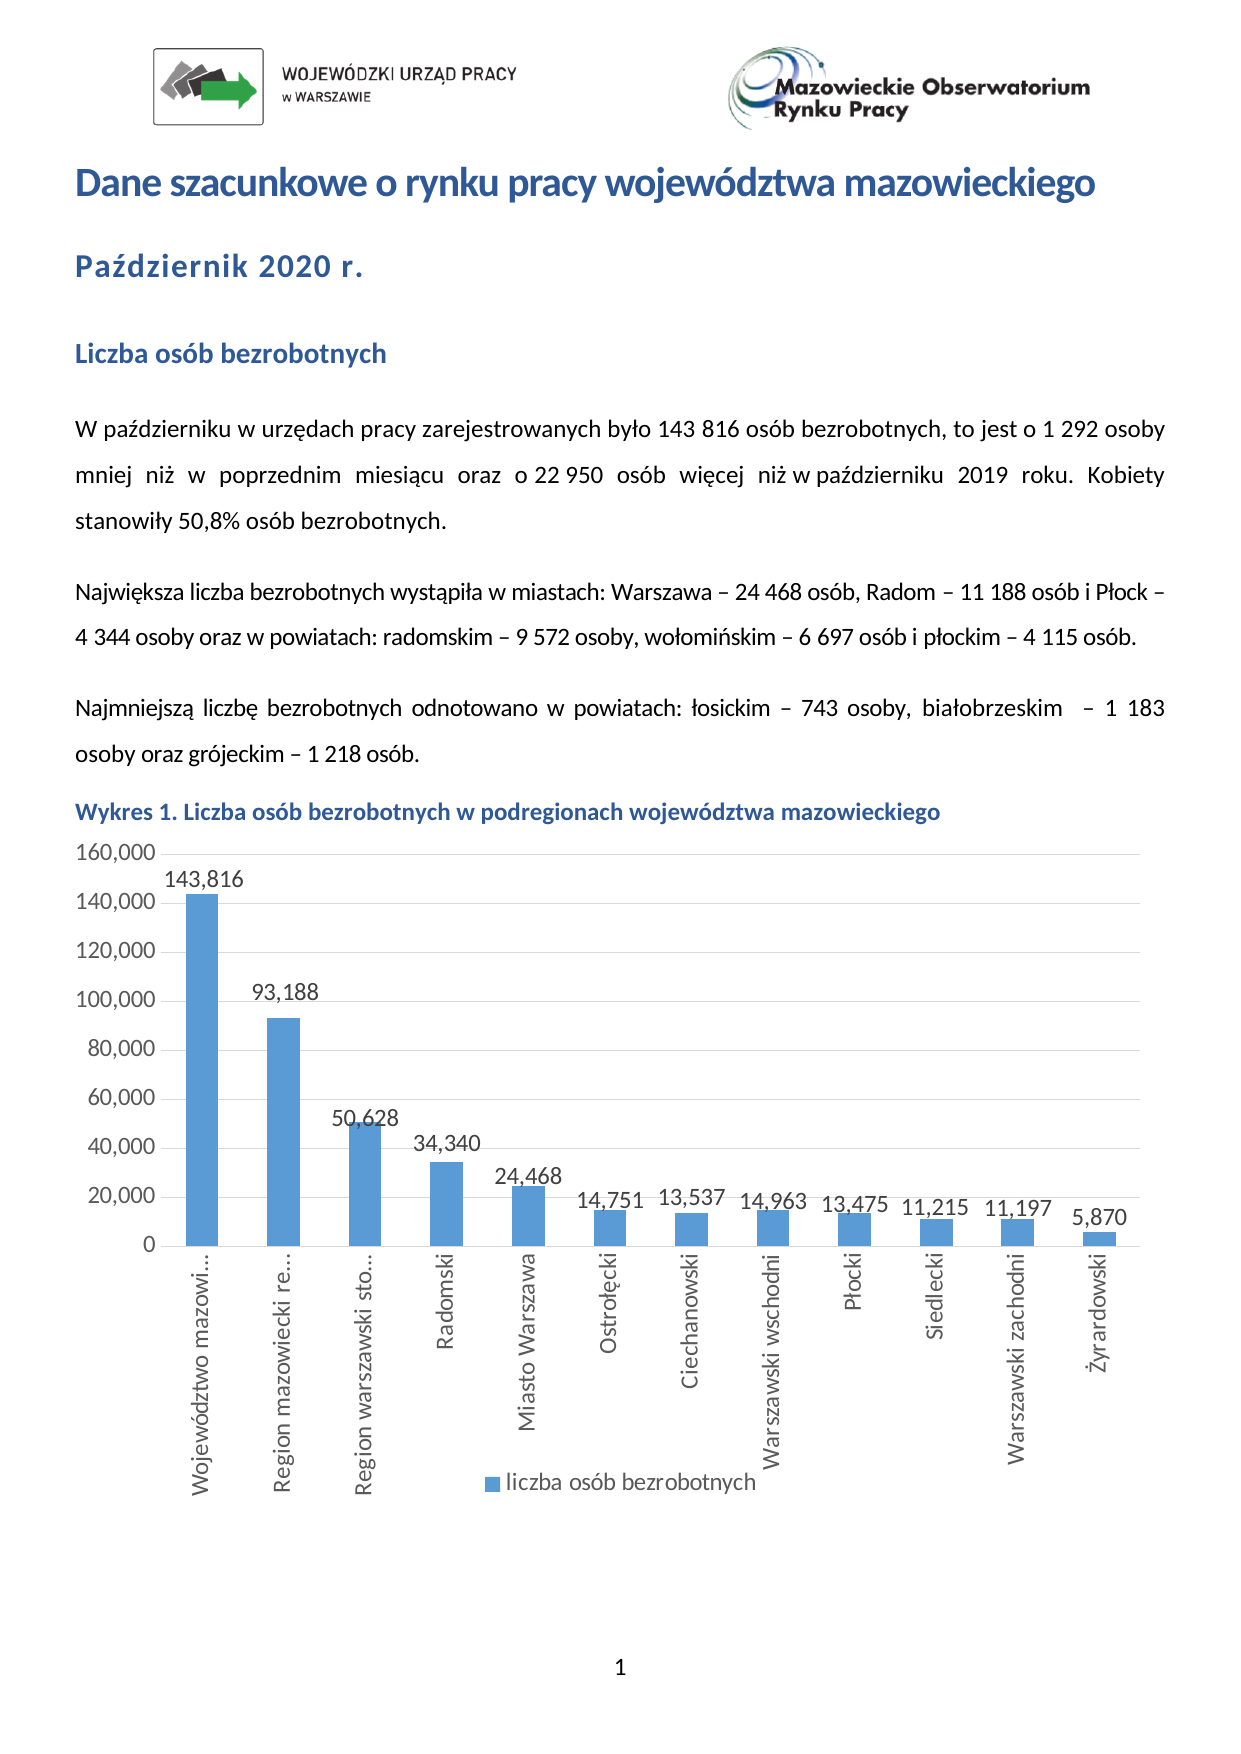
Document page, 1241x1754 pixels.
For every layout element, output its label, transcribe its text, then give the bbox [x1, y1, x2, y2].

text W październiku w urzędach pracy zarejestrowanych było 143 816 osób bezrobotnych, to jest o 1 292 osoby mniej niż w poprzednim miesiącu oraz o 22 950 osób więcej niż w październiku 2019 roku. Kobiety stanowiły 50,8% osób bezrobotnych. [75, 414, 1165, 536]
subtitle Liczba osób bezrobotnych [75, 335, 1165, 371]
subtitle Wykres 1. Liczba osób bezrobotnych w podregionach województwa mazowieckiego [75, 796, 1165, 1503]
picture [723, 42, 1093, 132]
subtitle Październik 2020 r. [75, 245, 1165, 286]
title Dane szacunkowe o rynku pracy województwa mazowieckiego [75, 156, 1165, 207]
picture [147, 42, 522, 132]
text Najmniejszą liczbę bezrobotnych odnotowano w powiatach: łosickim – 743 osoby, białobrzeskim – 1 183 osoby oraz grójeckim – 1 218 osób. [75, 692, 1165, 768]
text Największa liczba bezrobotnych wystąpiła w miastach: Warszawa – 24 468 osób, Radom – 11 188 osób i Płock – 4 344 osoby oraz w powiatach: radomskim – 9 572 osoby, wołomińskim – 6 697 osób i płockim – 4 115 osób. [75, 576, 1165, 652]
